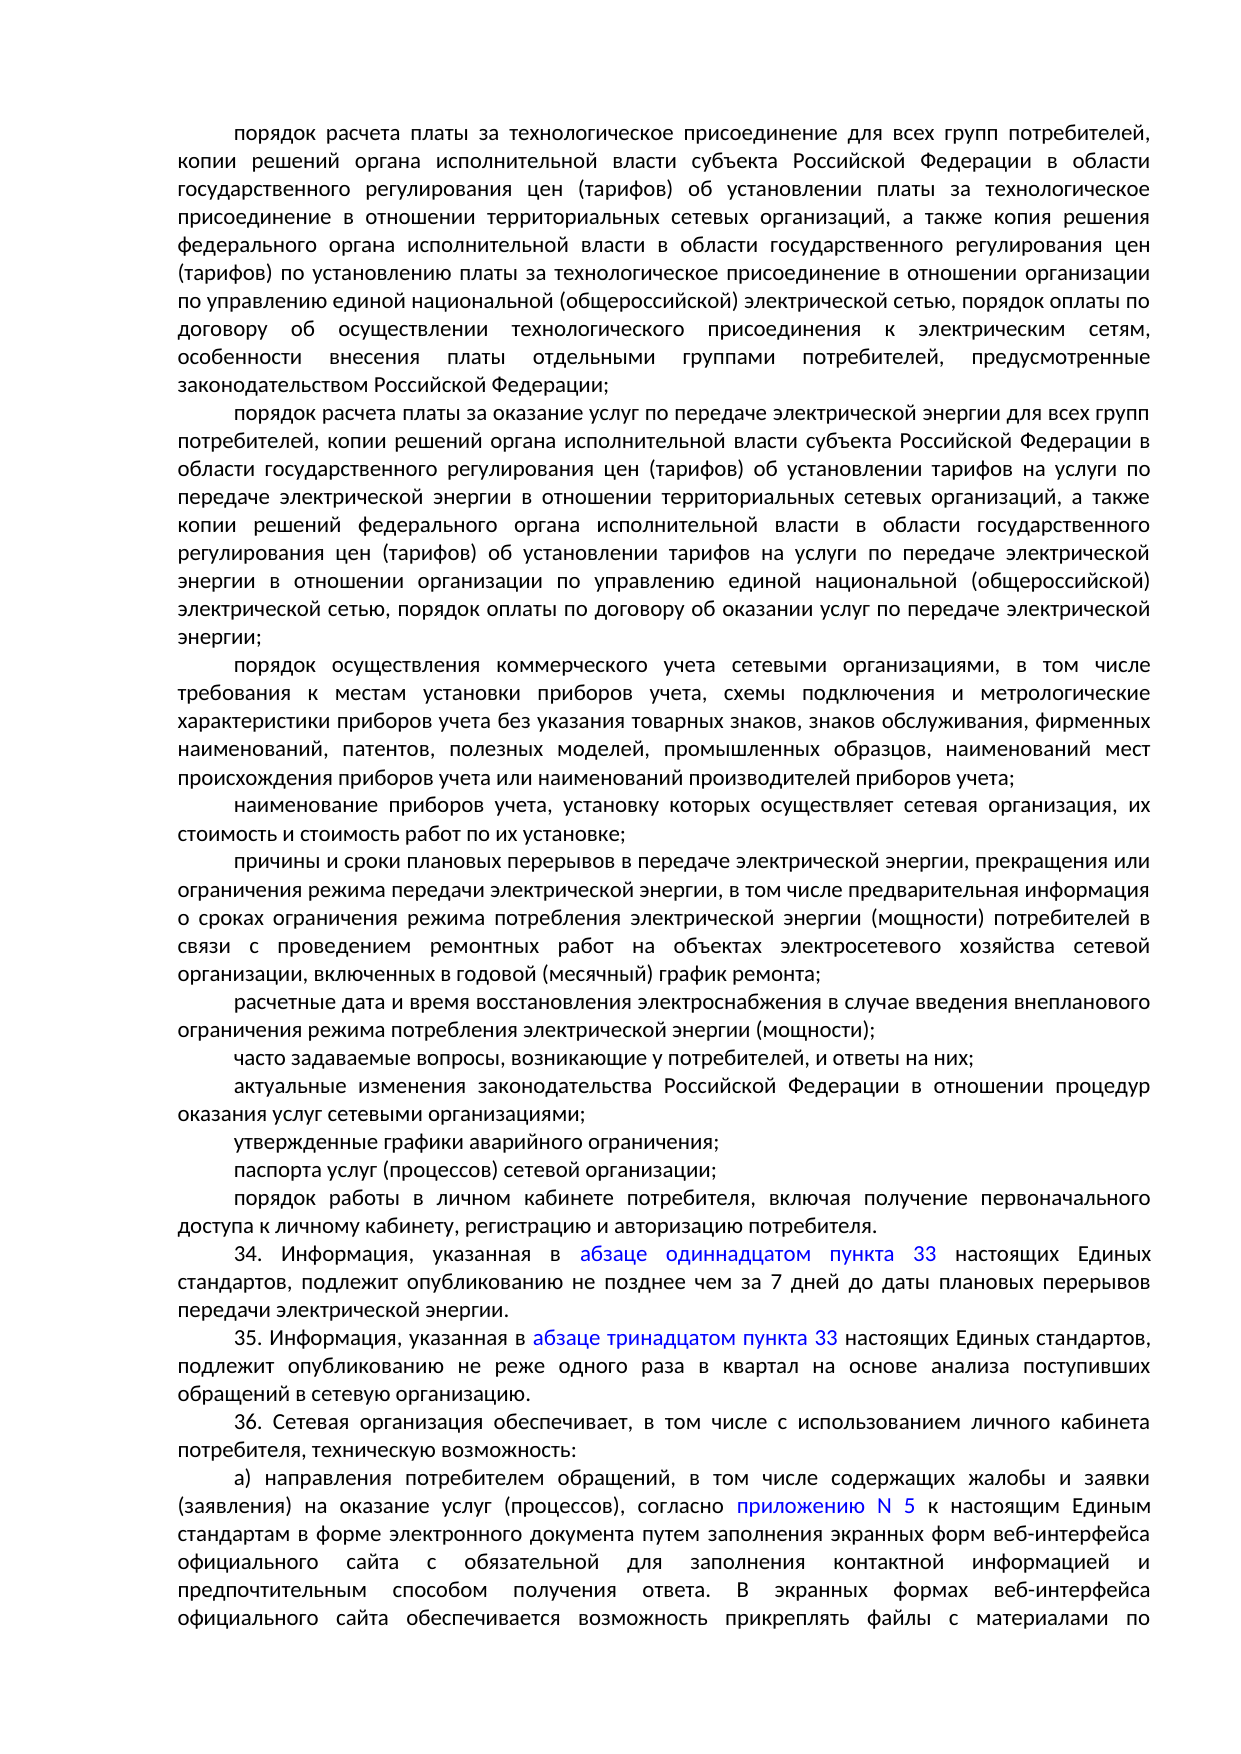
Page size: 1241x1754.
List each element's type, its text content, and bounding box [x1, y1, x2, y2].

text часто задаваемые вопросы, возникающие у потребителей, и ответы на них; [177, 1043, 1152, 1071]
text порядок расчета платы за оказание услуг по передаче электрической энергии для всех групп потребителей, копии решений органа исполнительной власти субъекта Российской Федерации в области государственного регулирования цен (тарифов) об установлении тарифов на услуги по передаче электрической энергии в отношении территориальных сетевых организаций, а также копии решений федерального органа исполнительной власти в области государственного регулирования цен (тарифов) об установлении тарифов на услуги по передаче электрической энергии в отношении организации по управлению единой национальной (общероссийской) электрической сетью, порядок оплаты по договору об оказании услуг по передаче электрической энергии; [177, 398, 1152, 651]
text актуальные изменения законодательства Российской Федерации в отношении процедур оказания услуг сетевыми организациями; [177, 1071, 1152, 1127]
text паспорта услуг (процессов) сетевой организации; [177, 1155, 1152, 1183]
text 34. Информация, указанная в абзаце одиннадцатом пункта 33 настоящих Единых стандартов, подлежит опубликованию не позднее чем за 7 дней до даты плановых перерывов передачи электрической энергии. [177, 1239, 1152, 1323]
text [177, 1463, 1152, 1631]
text порядок работы в личном кабинете потребителя, включая получение первоначального доступа к личному кабинету, регистрацию и авторизацию потребителя. [177, 1183, 1152, 1239]
text порядок осуществления коммерческого учета сетевыми организациями, в том числе требования к местам установки приборов учета, схемы подключения и метрологические характеристики приборов учета без указания товарных знаков, знаков обслуживания, фирменных наименований, патентов, полезных моделей, промышленных образцов, наименований мест происхождения приборов учета или наименований производителей приборов учета; [177, 651, 1152, 791]
text 36. Сетевая организация обеспечивает, в том числе с использованием личного кабинета потребителя, техническую возможность: [177, 1407, 1152, 1463]
text причины и сроки плановых перерывов в передаче электрической энергии, прекращения или ограничения режима передачи электрической энергии, в том числе предварительная информация о сроках ограничения режима потребления электрической энергии (мощности) потребителей в связи с проведением ремонтных работ на объектах электросетевого хозяйства сетевой организации, включенных в годовой (месячный) график ремонта; [177, 847, 1152, 987]
text утвержденные графики аварийного ограничения; [177, 1127, 1152, 1155]
text 35. Информация, указанная в абзаце тринадцатом пункта 33 настоящих Единых стандартов, подлежит опубликованию не реже одного раза в квартал на основе анализа поступивших обращений в сетевую организацию. [177, 1323, 1152, 1407]
text наименование приборов учета, установку которых осуществляет сетевая организация, их стоимость и стоимость работ по их установке; [177, 791, 1152, 847]
text порядок расчета платы за технологическое присоединение для всех групп потребителей, копии решений органа исполнительной власти субъекта Российской Федерации в области государственного регулирования цен (тарифов) об установлении платы за технологическое присоединение в отношении территориальных сетевых организаций, а также копия решения федерального органа исполнительной власти в области государственного регулирования цен (тарифов) по установлению платы за технологическое присоединение в отношении организации по управлению единой национальной (общероссийской) электрической сетью, порядок оплаты по договору об осуществлении технологического присоединения к электрическим сетям, особенности внесения платы отдельными группами потребителей, предусмотренные законодательством Российской Федерации; [177, 118, 1152, 398]
text расчетные дата и время восстановления электроснабжения в случае введения внепланового ограничения режима потребления электрической энергии (мощности); [177, 987, 1152, 1043]
